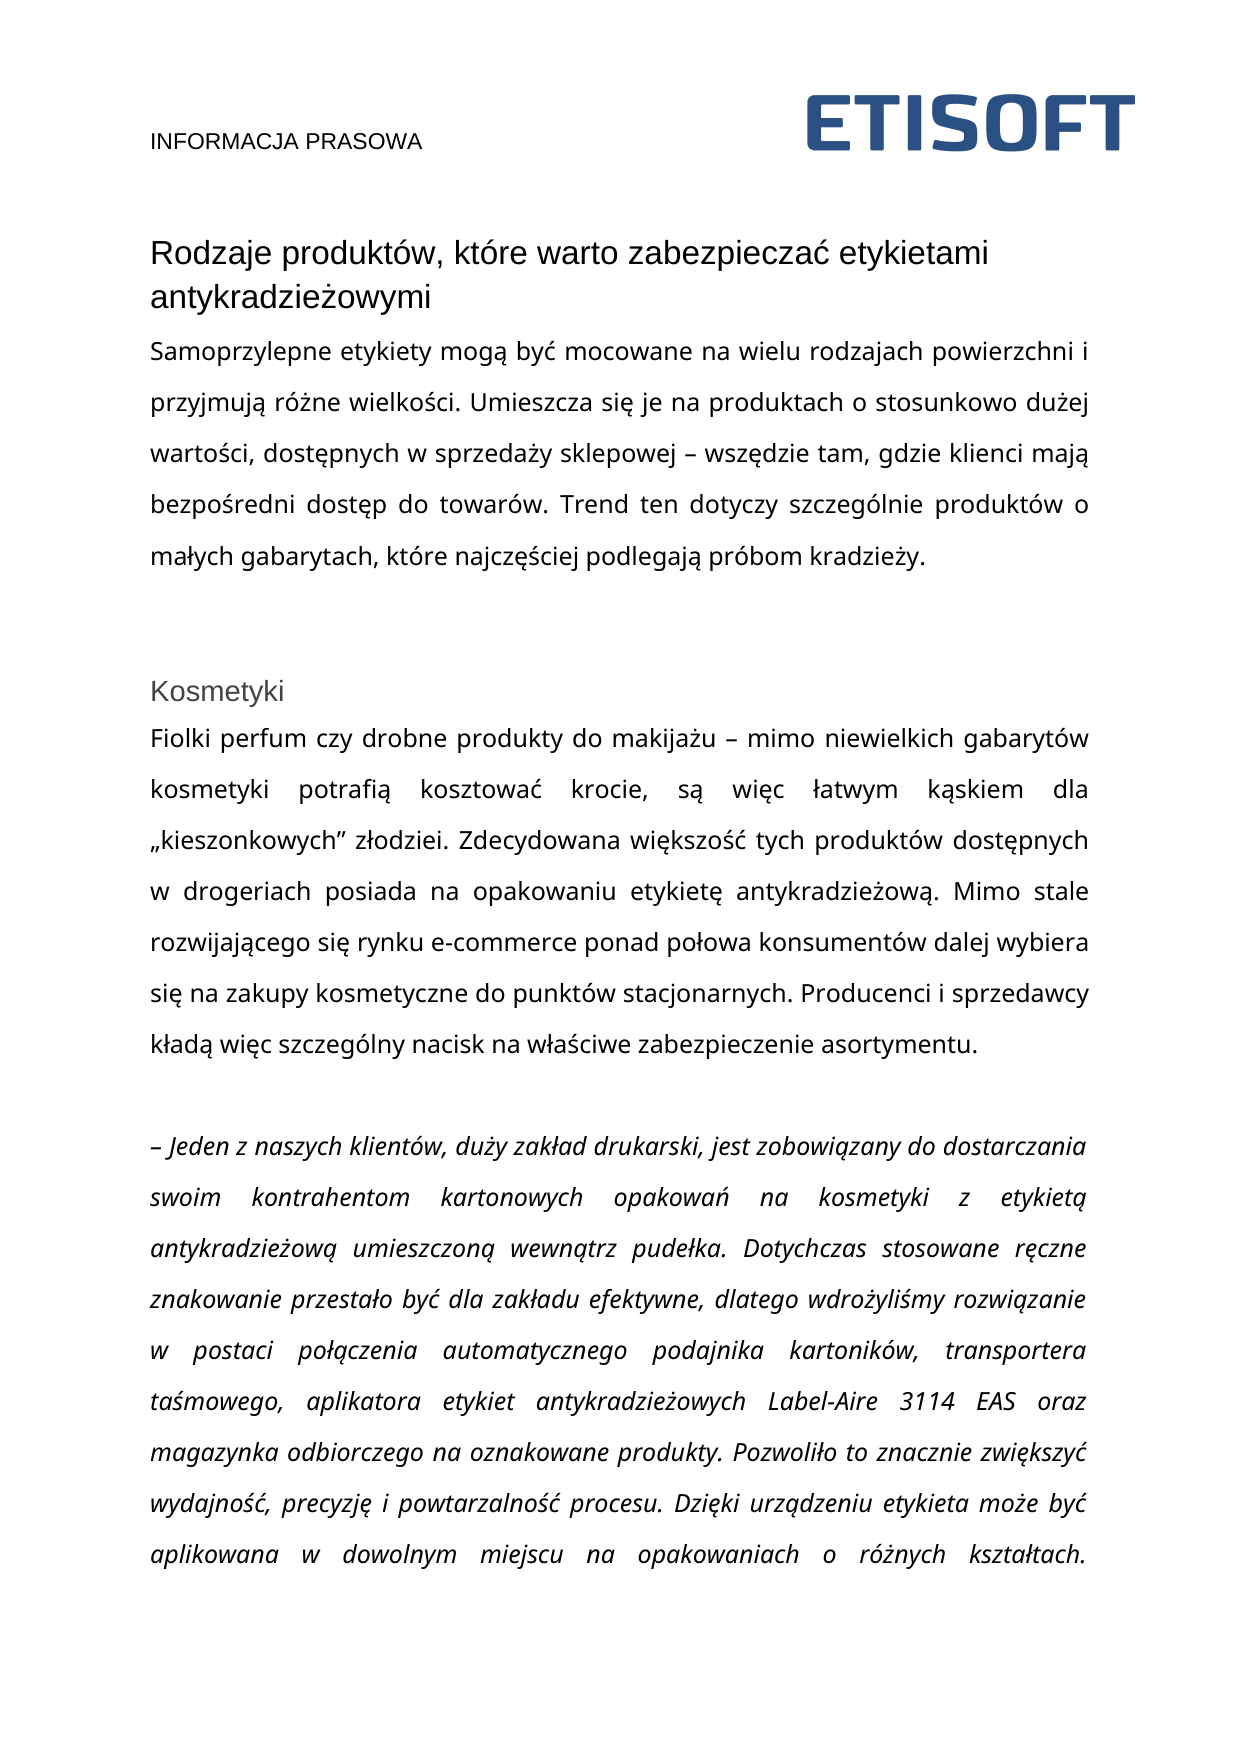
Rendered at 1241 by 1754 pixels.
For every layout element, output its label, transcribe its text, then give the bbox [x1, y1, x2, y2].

subtitle Rodzaje produktów, które warto zabezpieczać etykietami antykradzieżowymi [150, 233, 1090, 316]
text Samoprzylepne etykiety mogą być mocowane na wielu rodzajach powierzchni i przyjmują różne wielkości. Umieszcza się je na produktach o stosunkowo dużej wartości, dostępnych w sprzedaży sklepowej – wszędzie tam, gdzie klienci mają bezpośredni dostęp do towarów. Trend ten dotyczy szczególnie produktów o małych gabarytach, które najczęściej podlegają próbom kradzieży. [150, 334, 1090, 572]
text Fiolki perfum czy drobne produkty do makijażu – mimo niewielkich gabarytów kosmetyki potrafią kosztować krocie, są więc łatwym kąskiem dla „kieszonkowych” złodziei. Zdecydowana większość tych produktów dostępnych w drogeriach posiada na opakowaniu etykietę antykradzieżową. Mimo stale rozwijającego się rynku e-commerce ponad połowa konsumentów dalej wybiera się na zakupy kosmetyczne do punktów stacjonarnych. Producenci i sprzedawcy kładą więc szczególny nacisk na właściwe zabezpieczenie asortymentu. [150, 720, 1090, 1061]
picture [792, 79, 1143, 167]
subtitle Kosmetyki [150, 673, 1090, 707]
